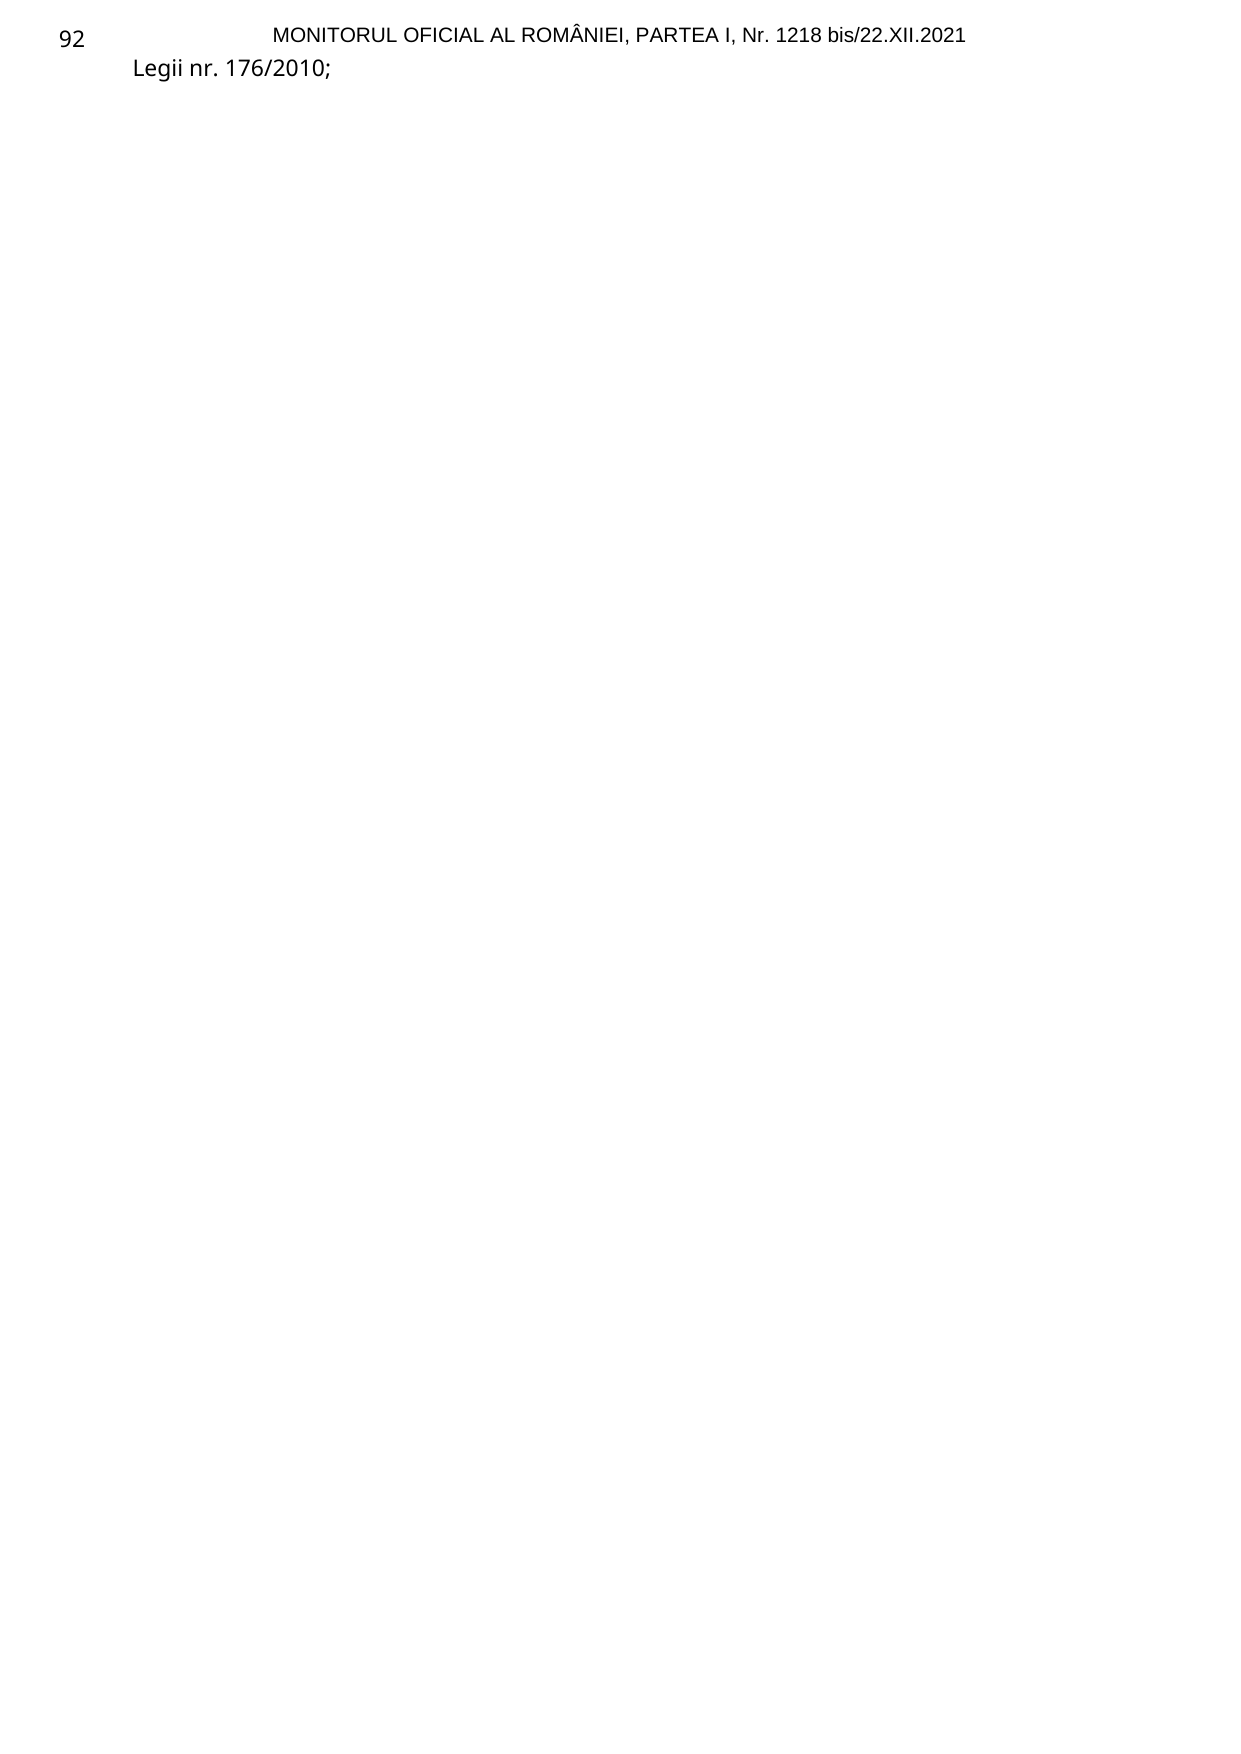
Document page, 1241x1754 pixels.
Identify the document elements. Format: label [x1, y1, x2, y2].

list [132, 52, 1108, 83]
